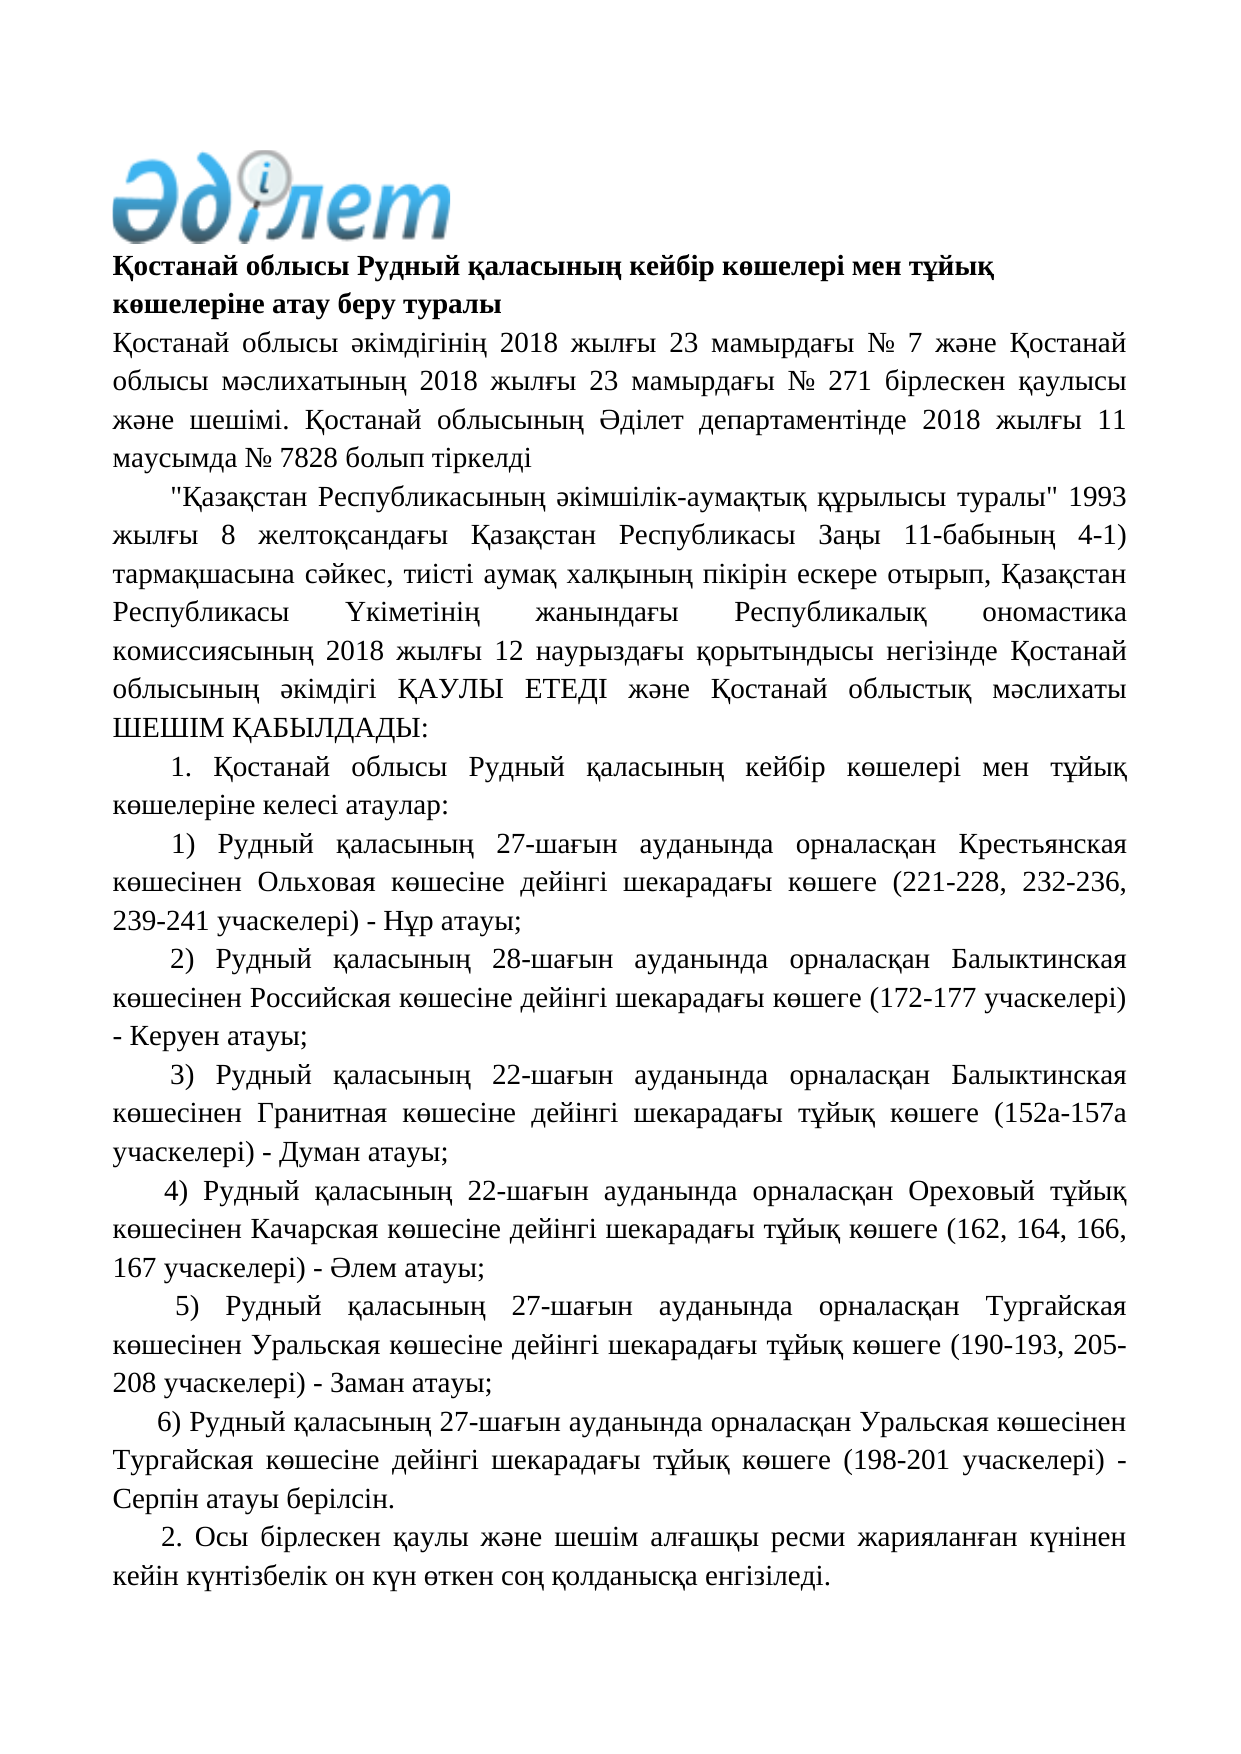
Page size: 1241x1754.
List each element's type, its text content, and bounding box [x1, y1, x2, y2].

text 6) Рудный қаласының 27-шағын ауданында орналасқан Уральская көшесінен Тургайская көшесіне дейінгі шекарадағы тұйық көшеге (198-201 учаскелері) - Серпін атауы берілсін. [112, 1404, 1128, 1514]
text "Қазақстан Республикасының әкімшілік-аумақтық құрылысы туралы" 1993 жылғы 8 желтоқсандағы Қазақстан Республикасы Заңы 11-бабының 4-1) тармақшасына сәйкес, тиісті аумақ халқының пікірін ескере отырып, Қазақстан Республикасы Үкіметінің жанындағы Республикалық ономастика комиссиясының 2018 жылғы 12 наурыздағы қорытындысы негізінде Қостанай облысының әкімдігі ҚАУЛЫ ЕТЕДІ және Қостанай облыстық мәслихаты ШЕШІМ ҚАБЫЛДАДЫ: [112, 479, 1128, 744]
text 1) Рудный қаласының 27-шағын ауданында орналасқан Крестьянская көшесінен Ольховая көшесіне дейінгі шекарадағы көшеге (221-228, 232-236, 239-241 учаскелері) - Нұр атауы; [112, 826, 1128, 936]
text 4) Рудный қаласының 22-шағын ауданында орналасқан Ореховый тұйық көшесінен Качарская көшесіне дейінгі шекарадағы тұйық көшеге (162, 164, 166, 167 учаскелері) - Әлем атауы; [112, 1173, 1128, 1283]
text 5) Рудный қаласының 27-шағын ауданында орналасқан Тургайская көшесінен Уральская көшесіне дейінгі шекарадағы тұйық көшеге (190-193, 205-208 учаскелері) - Заман атауы; [112, 1288, 1128, 1399]
text 1. Қостанай облысы Рудный қаласының кейбір көшелері мен тұйық көшелеріне келесі атаулар: [112, 749, 1128, 821]
text Қостанай облысы Рудный қаласының кейбір көшелері мен тұйық көшелеріне атау беру туралы [112, 248, 1128, 320]
text 3) Рудный қаласының 22-шағын ауданында орналасқан Балыктинская көшесінен Гранитная көшесіне дейінгі шекарадағы тұйық көшеге (152а-157а учаскелері) - Думан атауы; [112, 1057, 1128, 1168]
text 2) Рудный қаласының 28-шағын ауданында орналасқан Балыктинская көшесінен Российская көшесіне дейінгі шекарадағы көшеге (172-177 учаскелері) - Керуен атауы; [112, 941, 1128, 1052]
picture [112, 150, 451, 244]
text Қостанай облысы әкімдігінің 2018 жылғы 23 мамырдағы № 7 және Қостанай облысы мәслихатының 2018 жылғы 23 мамырдағы № 271 бірлескен қаулысы және шешімі. Қостанай облысының Әділет департаментінде 2018 жылғы 11 маусымда № 7828 болып тіркелді [112, 325, 1128, 474]
text 2. Осы бірлескен қаулы және шешім алғашқы ресми жарияланған күнінен кейін күнтізбелік он күн өткен соң қолданысқа енгізіледі. [112, 1519, 1128, 1592]
